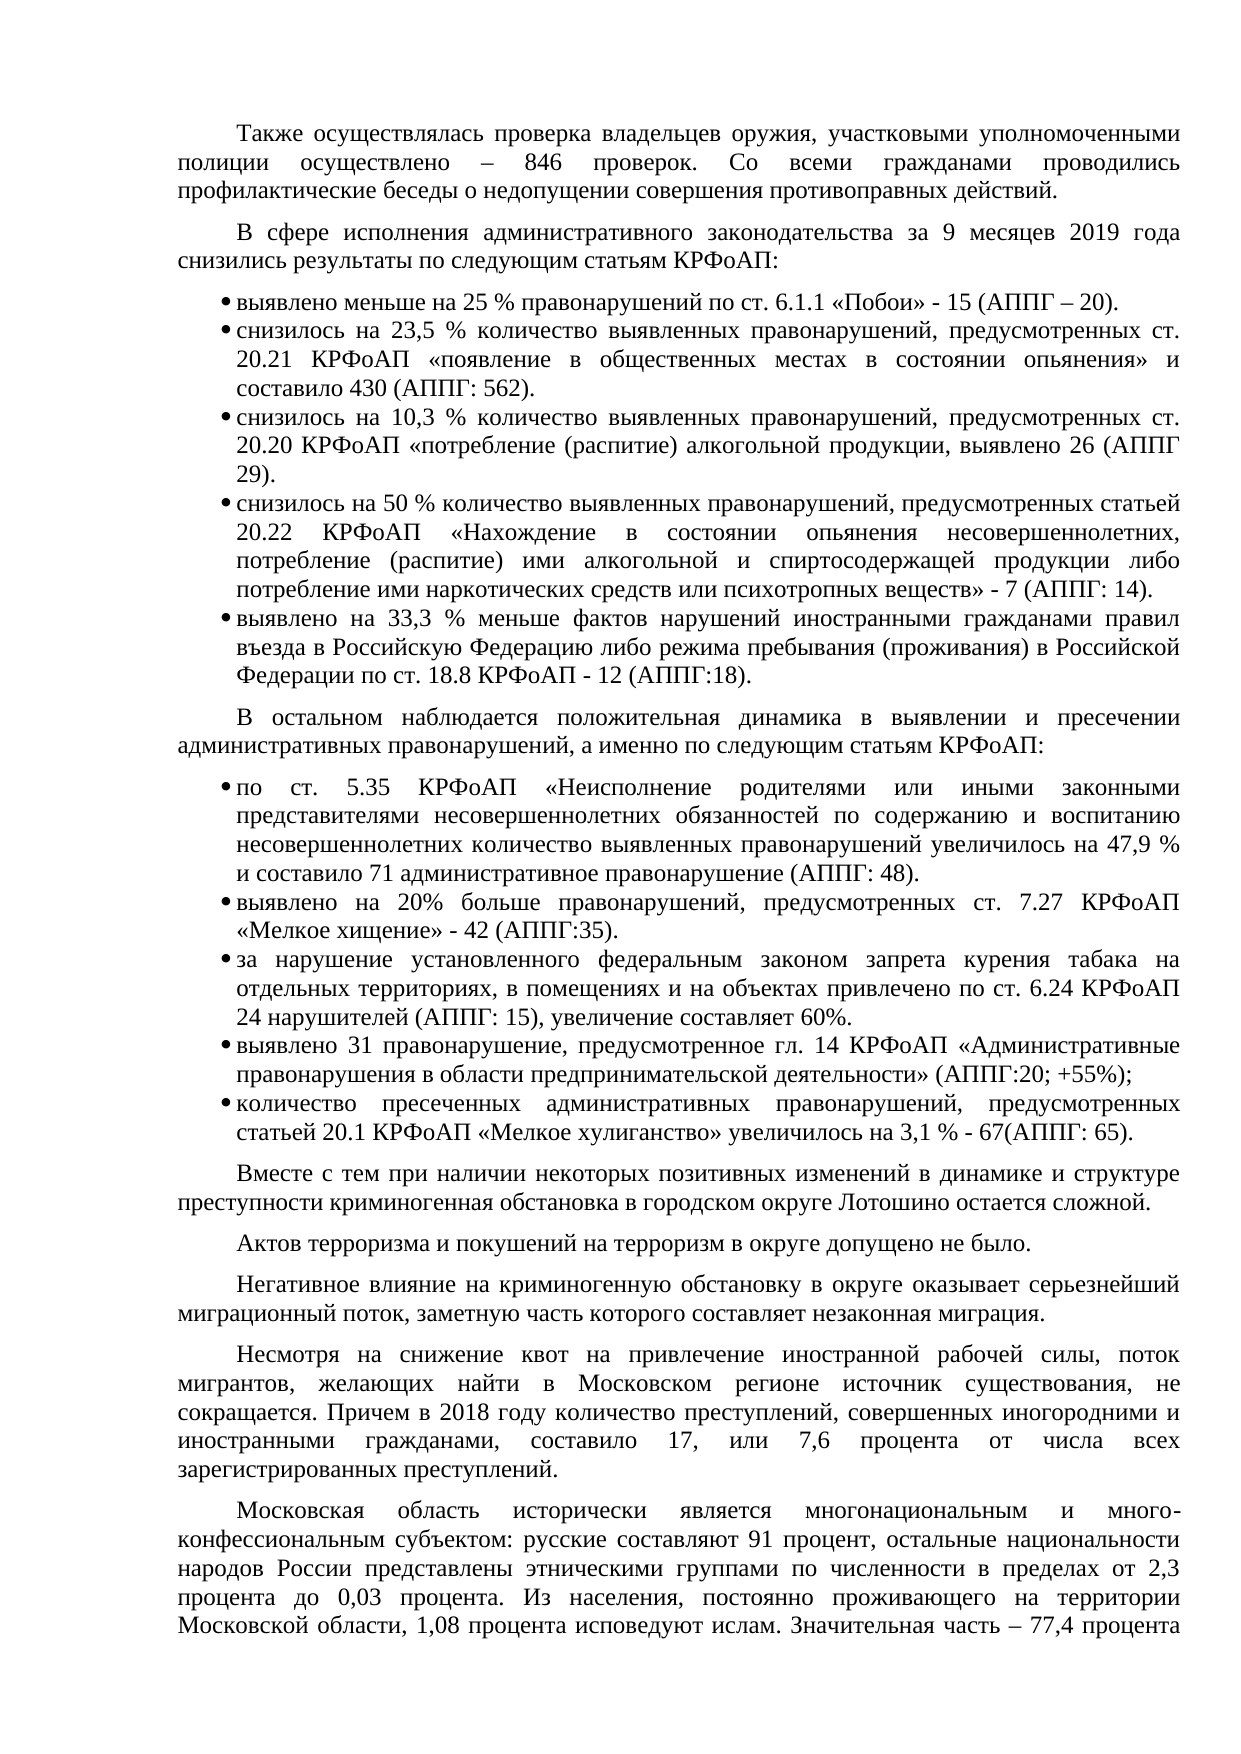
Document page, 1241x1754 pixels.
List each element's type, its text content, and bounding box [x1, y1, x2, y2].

text Несмотря на снижение квот на привлечение иностранной рабочей силы, поток мигрантов, желающих найти в Московском регионе источник существования, не сокращается. Причем в 2018 году количество преступлений, совершенных иногородними и иностранными гражданами, составило 17, или 7,6 процента от числа всех зарегистрированных преступлений. [177, 1339, 1181, 1483]
list выявлено меньше на 25 % правонарушений по ст. 6.1.1 «Побои» - 15 (АППГ – 20). [222, 287, 1181, 316]
text Актов терроризма и покушений на терроризм в округе допущено не было. [177, 1228, 1181, 1257]
list снизилось на 23,5 % количество выявленных правонарушений, предусмотренных ст. 20.21 КРФоАП «появление в общественных местах в состоянии опьянения» и составило 430 (АППГ: 562). [222, 316, 1181, 402]
list снизилось на 10,3 % количество выявленных правонарушений, предусмотренных ст. 20.20 КРФоАП «потребление (распитие) алкогольной продукции, выявлено 26 (АППГ 29). [222, 402, 1181, 488]
list выявлено на 33,3 % меньше фактов нарушений иностранными гражданами правил въезда в Российскую Федерацию либо режима пребывания (проживания) в Российской Федерации по ст. 18.8 КРФоАП - 12 (АППГ:18). [222, 603, 1181, 689]
list за нарушение установленного федеральным законом запрета курения табака на отдельных территориях, в помещениях и на объектах привлечено по ст. 6.24 КРФоАП 24 нарушителей (АППГ: 15), увеличение составляет 60%. [222, 944, 1181, 1031]
text В сфере исполнения административного законодательства за 9 месяцев 2019 года снизились результаты по следующим статьям КРФоАП: [177, 217, 1181, 274]
list по ст. 5.35 КРФоАП «Неисполнение родителями или иными законными представителями несовершеннолетних обязанностей по содержанию и воспитанию несовершеннолетних количество выявленных правонарушений увеличилось на 47,9 % и составило 71 административное правонарушение (АППГ: 48). [222, 772, 1181, 887]
list выявлено на 20% больше правонарушений, предусмотренных ст. 7.27 КРФоАП «Мелкое хищение» - 42 (АППГ:35). [222, 887, 1181, 944]
text В остальном наблюдается положительная динамика в выявлении и пресечении административных правонарушений, а именно по следующим статьям КРФоАП: [177, 702, 1181, 759]
list снизилось на 50 % количество выявленных правонарушений, предусмотренных статьей 20.22 КРФоАП «Нахождение в состоянии опьянения несовершеннолетних, потребление (распитие) ими алкогольной и спиртосодержащей продукции либо потребление ими наркотических средств или психотропных веществ» - 7 (АППГ: 14). [222, 488, 1181, 603]
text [177, 1496, 1181, 1639]
text Вместе с тем при наличии некоторых позитивных изменений в динамике и структуре преступности криминогенная обстановка в городском округе Лотошино остается сложной. [177, 1158, 1181, 1216]
text Также осуществлялась проверка владельцев оружия, участковыми уполномоченными полиции осуществлено – 846 проверок. Со всеми гражданами проводились профилактические беседы о недопущении совершения противоправных действий. [177, 118, 1181, 204]
text Негативное влияние на криминогенную обстановку в округе оказывает серьезнейший миграционный поток, заметную часть которого составляет незаконная миграция. [177, 1269, 1181, 1327]
list количество пресеченных административных правонарушений, предусмотренных статьей 20.1 КРФоАП «Мелкое хулиганство» увеличилось на 3,1 % - 67(АППГ: 65). [222, 1088, 1181, 1146]
list выявлено 31 правонарушение, предусмотренное гл. 14 КРФоАП «Административные правонарушения в области предпринимательской деятельности» (АППГ:20; +55%); [222, 1031, 1181, 1088]
